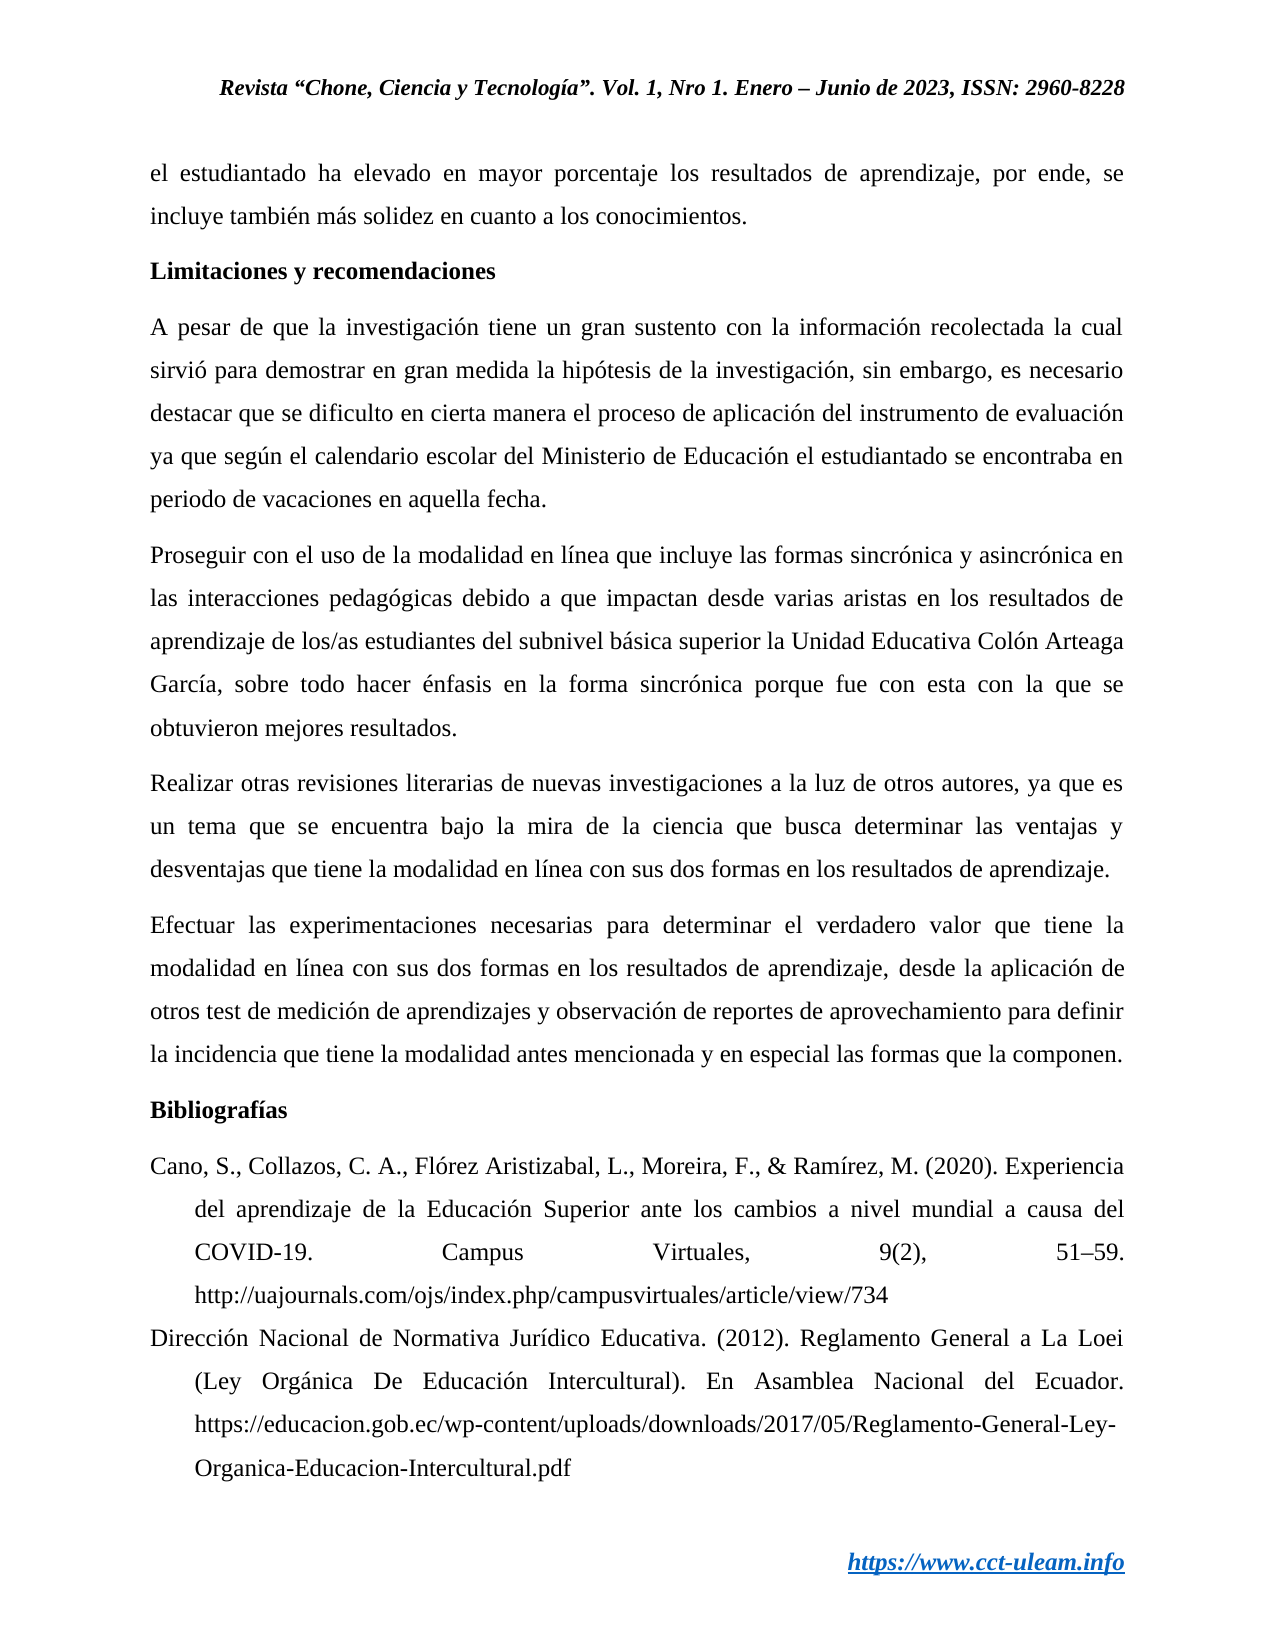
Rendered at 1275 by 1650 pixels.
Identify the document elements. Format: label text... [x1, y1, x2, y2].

text Bibliografías [150, 1095, 1125, 1124]
text Limitaciones y recomendaciones [150, 256, 1125, 285]
text Proseguir con el uso de la modalidad en línea que incluye las formas sincrónica y asincrónica en las interacciones pedagógicas debido a que impactan desde varias aristas en los resultados de aprendizaje de los/as estudiantes del subnivel básica superior la Unidad Educativa Colón Arteaga García, sobre todo hacer énfasis en la forma sincrónica porque fue con esta con la que se obtuvieron mejores resultados. [150, 540, 1125, 741]
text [150, 158, 1125, 229]
text Cano, S., Collazos, C. A., Flórez Aristizabal, L., Moreira, F., & Ramírez, M. (2020). Experiencia del aprendizaje de la Educación Superior ante los cambios a nivel mundial a causa del COVID-19. Campus Virtuales, 9(2), 51–59. http://uajournals.com/ojs/index.php/campusvirtuales/article/view/734 [150, 1151, 1125, 1309]
text A pesar de que la investigación tiene un gran sustento con la información recolectada la cual sirvió para demostrar en gran medida la hipótesis de la investigación, sin embargo, es necesario destacar que se dificulto en cierta manera el proceso de aplicación del instrumento de evaluación ya que según el calendario escolar del Ministerio de Educación el estudiantado se encontraba en periodo de vacaciones en aquella fecha. [150, 312, 1125, 513]
text Dirección Nacional de Normativa Jurídico Educativa. (2012). Reglamento General a La Loei (Ley Orgánica De Educación Intercultural). En Asamblea Nacional del Ecuador. https://educacion.gob.ec/wp-content/uploads/downloads/2017/05/Reglamento-General-Ley-Organica-Educacion-Intercultural.pdf [150, 1323, 1125, 1481]
text Efectuar las experimentaciones necesarias para determinar el verdadero valor que tiene la modalidad en línea con sus dos formas en los resultados de aprendizaje, desde la aplicación de otros test de medición de aprendizajes y observación de reportes de aprovechamiento para definir la incidencia que tiene la modalidad antes mencionada y en especial las formas que la componen. [150, 910, 1125, 1068]
text Realizar otras revisiones literarias de nuevas investigaciones a la luz de otros autores, ya que es un tema que se encuentra bajo la mira de la ciencia que busca determinar las ventajas y desventajas que tiene la modalidad en línea con sus dos formas en los resultados de aprendizaje. [150, 768, 1125, 883]
